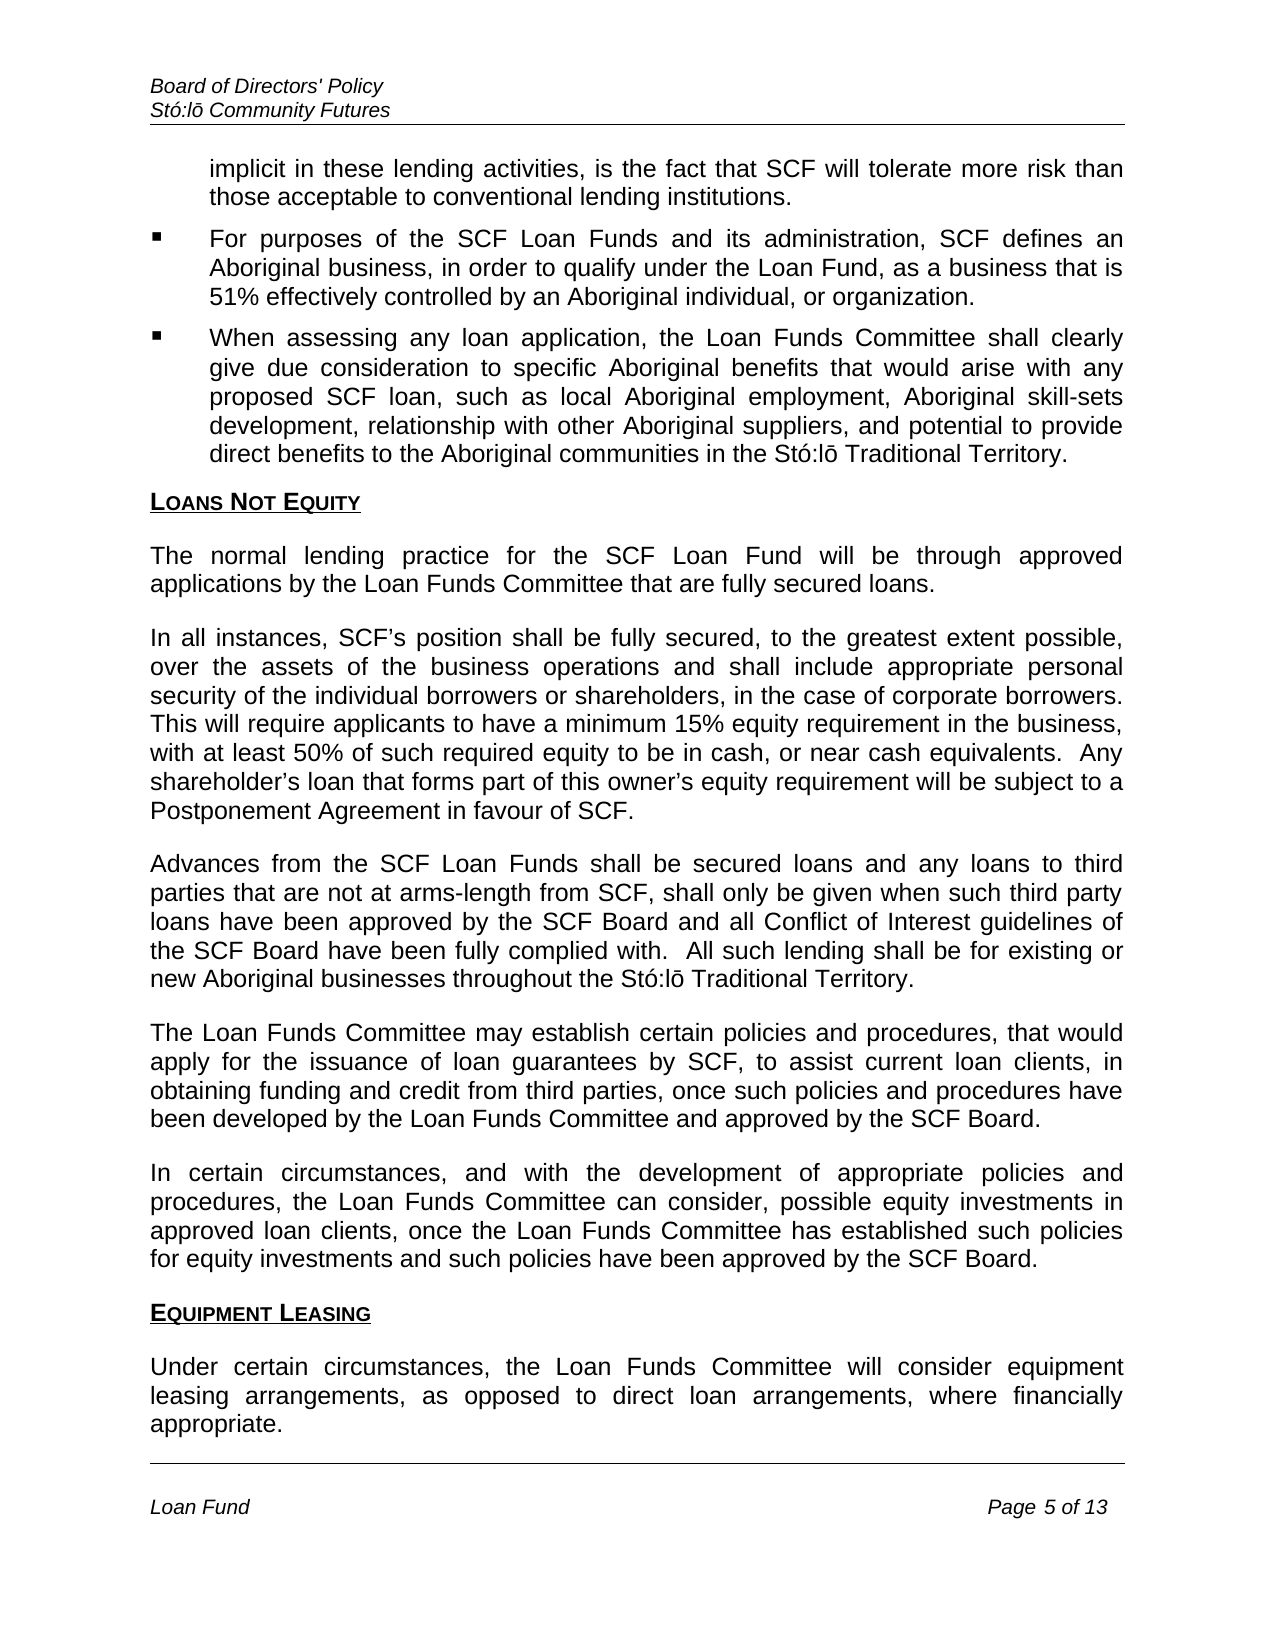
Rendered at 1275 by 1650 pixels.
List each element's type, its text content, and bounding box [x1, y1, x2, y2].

list When assessing any loan application, the Loan Funds Committee shall clearly give due consideration to specific Aboriginal benefits that would arise with any proposed SCF loan, such as local Aboriginal employment, Aboriginal skill-sets development, relationship with other Aboriginal suppliers, and potential to provide direct benefits to the Aboriginal communities in the Stó:lō Traditional Territory. [150, 323, 1125, 468]
text The normal lending practice for the SCF Loan Fund will be through approved applications by the Loan Funds Committee that are fully secured loans. [150, 541, 1125, 598]
list For purposes of the SCF Loan Funds and its administration, SCF defines an Aboriginal business, in order to qualify under the Loan Fund, as a business that is 51% effectively controlled by an Aboriginal individual, or organization. [150, 223, 1125, 311]
text Loans Not Equity [150, 487, 1125, 516]
text The Loan Funds Committee may establish certain policies and procedures, that would apply for the issuance of loan guarantees by SCF, to assist current loan clients, in obtaining funding and credit from third parties, once such policies and procedures have been developed by the Loan Funds Committee and approved by the SCF Board. [150, 1018, 1125, 1133]
text Under certain circumstances, the Loan Funds Committee will consider equipment leasing arrangements, as opposed to direct loan arrangements, where financially appropriate. [150, 1352, 1125, 1438]
text In all instances, SCF’s position shall be fully secured, to the greatest extent possible, over the assets of the business operations and shall include appropriate personal security of the individual borrowers or shareholders, in the case of corporate borrowers. This will require applicants to have a minimum 15% equity requirement in the business, with at least 50% of such required equity to be in cash, or near cash equivalents. Any shareholder’s loan that forms part of this owner’s equity requirement will be subject to a Postponement Agreement in favour of SCF. [150, 623, 1125, 824]
text In certain circumstances, and with the development of appropriate policies and procedures, the Loan Funds Committee can consider, possible equity investments in approved loan clients, once the Loan Funds Committee has established such policies for equity investments and such policies have been approved by the SCF Board. [150, 1158, 1125, 1273]
text Equipment Leasing [150, 1298, 1125, 1327]
text Advances from the SCF Loan Funds shall be secured loans and any loans to third parties that are not at arms-length from SCF, shall only be given when such third party loans have been approved by the SCF Board and all Conflict of Interest guidelines of the SCF Board have been fully complied with. All such lending shall be for existing or new Aboriginal businesses throughout the Stó:lō Traditional Territory. [150, 849, 1125, 993]
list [150, 153, 1125, 211]
